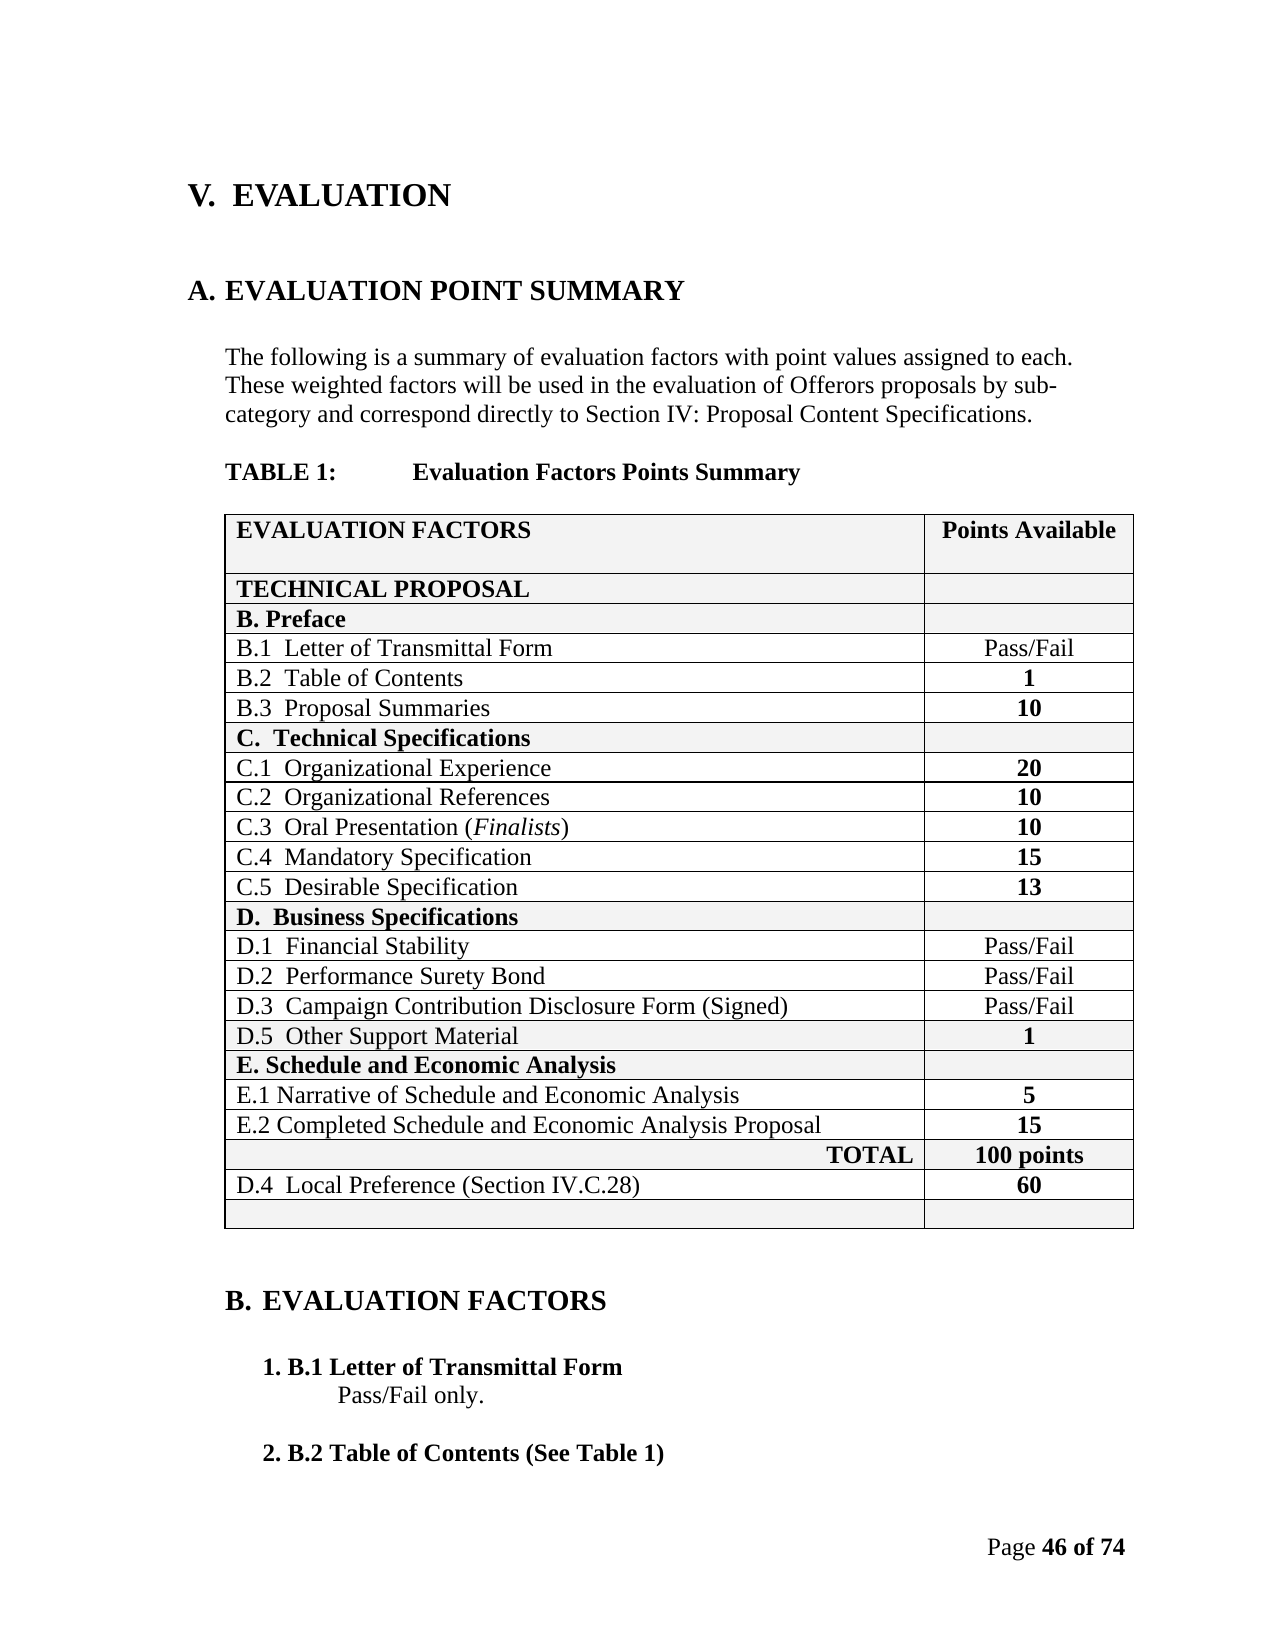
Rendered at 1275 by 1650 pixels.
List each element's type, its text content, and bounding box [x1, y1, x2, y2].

table_cell TOTAL [226, 1140, 924, 1169]
table_cell Pass/Fail [925, 931, 1133, 960]
table_cell Pass/Fail [925, 634, 1133, 662]
table_cell [925, 1200, 1133, 1228]
table_cell B.2 Table of Contents [226, 663, 924, 692]
table_cell D.3 Campaign Contribution Disclosure Form (Signed) [226, 991, 924, 1020]
table_cell E. Schedule and Economic Analysis [226, 1051, 924, 1079]
table_cell E.2 Completed Schedule and Economic Analysis Proposal [226, 1110, 924, 1139]
table_cell [226, 1200, 924, 1228]
table_cell D.2 Performance Surety Bond [226, 961, 924, 990]
text TABLE 1: Evaluation Factors Points Summary [187, 457, 1125, 486]
table_header EVALUATION FACTORS [226, 515, 924, 573]
table_cell E.1 Narrative of Schedule and Economic Analysis [226, 1080, 924, 1109]
table_cell 5 [925, 1080, 1133, 1109]
table_cell C.5 Desirable Specification [226, 872, 924, 901]
table_cell D.1 Financial Stability [226, 931, 924, 960]
text 1. B.1 Letter of Transmittal Form [187, 1352, 1125, 1380]
subtitle EVALUATION FACTORS [225, 1283, 1125, 1317]
table_cell Pass/Fail [925, 991, 1133, 1020]
table_cell B. Preface [226, 604, 924, 632]
table_cell 1 [925, 663, 1133, 692]
table_cell [925, 902, 1133, 930]
table_cell C. Technical Specifications [226, 723, 924, 752]
table_cell C.2 Organizational References [226, 783, 924, 811]
table_header Points Available [925, 515, 1133, 573]
table_cell 1 [925, 1021, 1133, 1049]
table_cell D.5 Other Support Material [226, 1021, 924, 1049]
table_cell [925, 604, 1133, 632]
subtitle V. EVALUATION [187, 175, 1125, 213]
table_cell [925, 574, 1133, 603]
table_cell 10 [925, 693, 1133, 722]
table_cell B.3 Proposal Summaries [226, 693, 924, 722]
table_cell [925, 1051, 1133, 1079]
table_cell 20 [925, 753, 1133, 781]
table_cell B.1 Letter of Transmittal Form [226, 634, 924, 662]
table_cell 10 [925, 812, 1133, 841]
subtitle EVALUATION POINT SUMMARY [187, 273, 1125, 307]
text The following is a summary of evaluation factors with point values assigned to each. These weighted factors will be used in the evaluation of Offerors proposals by sub-category and correspond directly to Section IV: Proposal Content Specifications. [225, 342, 1125, 428]
table_cell D. Business Specifications [226, 902, 924, 930]
table_cell D.4 Local Preference (Section IV.C.28) [226, 1170, 924, 1198]
table_cell 10 [925, 783, 1133, 811]
table_cell C.1 Organizational Experience [226, 753, 924, 781]
text 2. B.2 Table of Contents (See Table 1) [187, 1438, 1125, 1467]
table_cell [925, 723, 1133, 752]
table_cell 15 [925, 842, 1133, 871]
table_cell 15 [925, 1110, 1133, 1139]
table_cell TECHNICAL PROPOSAL [226, 574, 924, 603]
table_cell C.3 Oral Presentation (Finalists) [226, 812, 924, 841]
table_cell C.4 Mandatory Specification [226, 842, 924, 871]
text Pass/Fail only. [262, 1380, 1125, 1409]
table_cell 60 [925, 1170, 1133, 1198]
table_cell 13 [925, 872, 1133, 901]
table_cell 100 points [925, 1140, 1133, 1169]
table_cell Pass/Fail [925, 961, 1133, 990]
